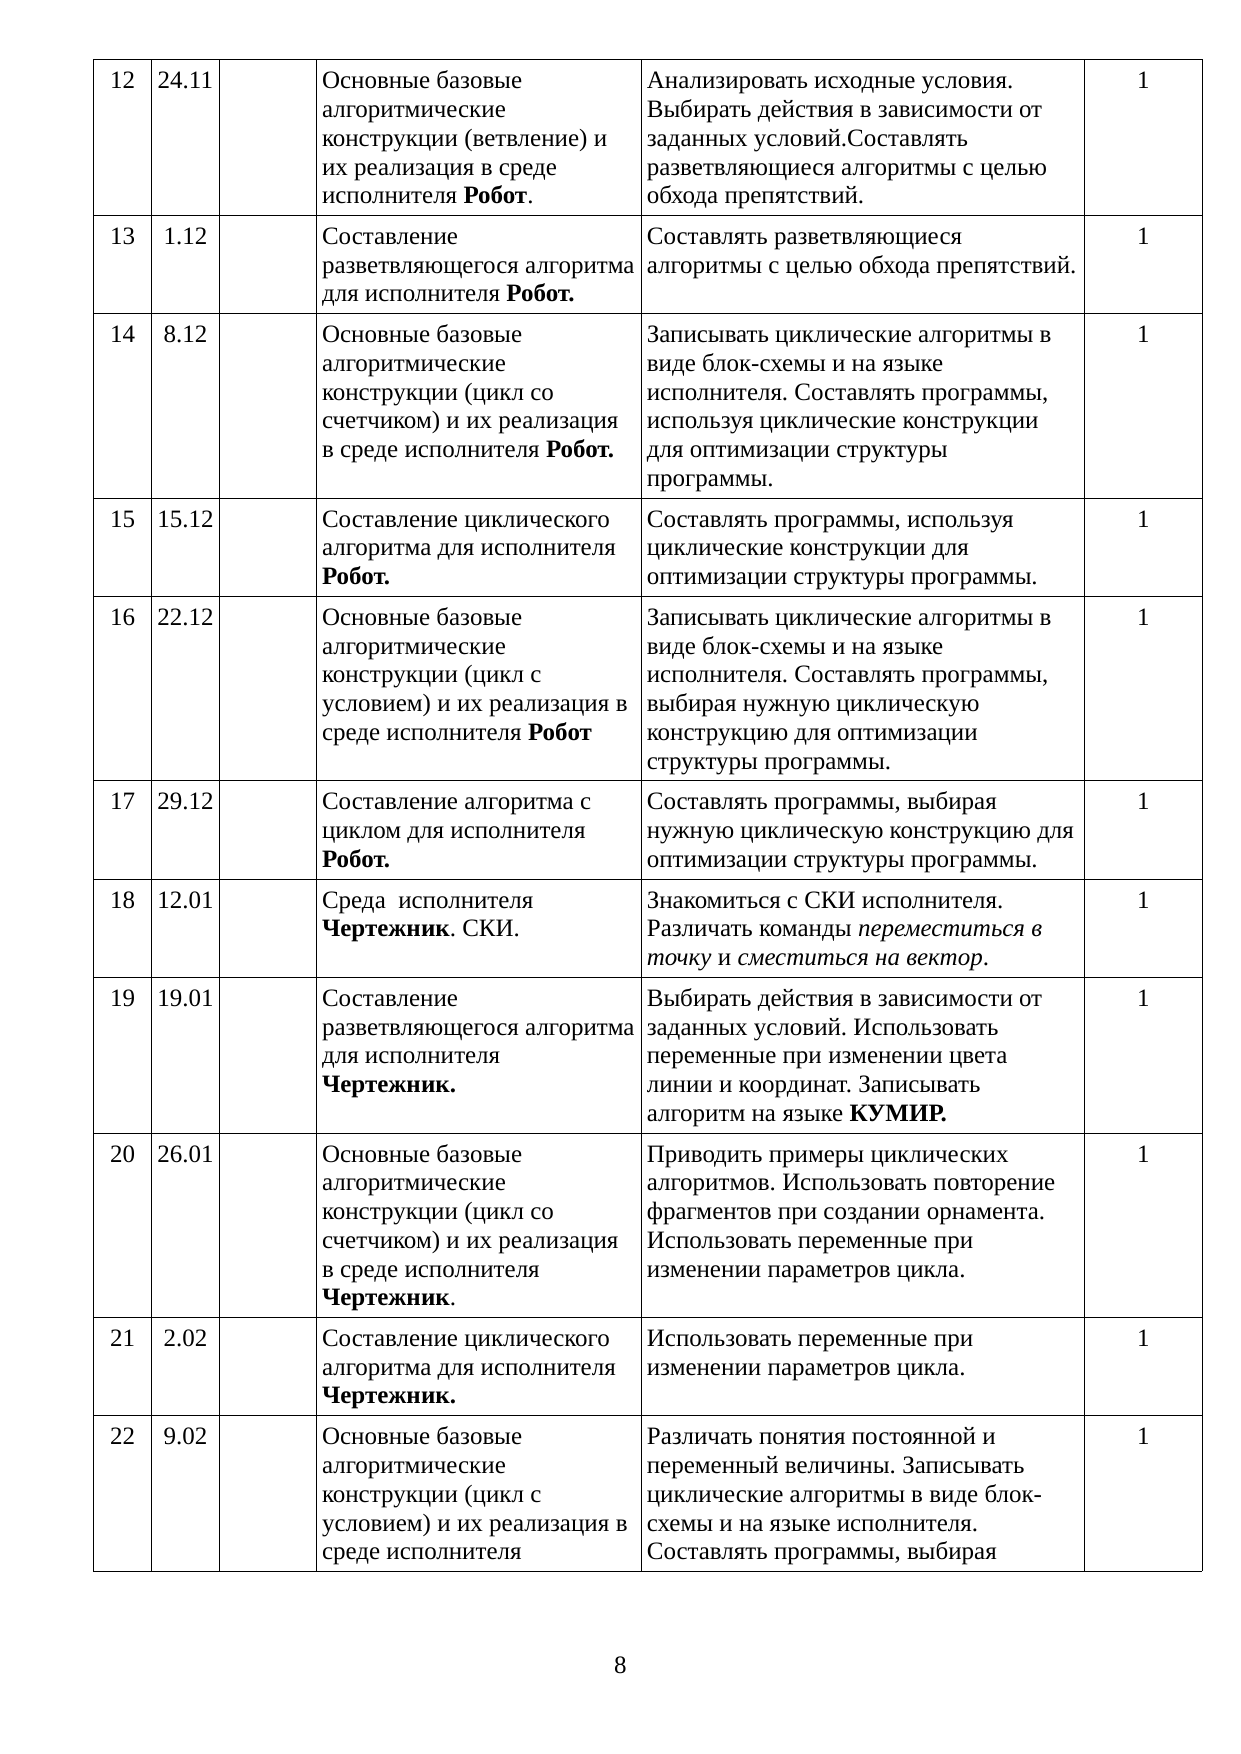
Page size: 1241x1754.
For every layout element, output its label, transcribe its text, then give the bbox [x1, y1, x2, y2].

table_cell Основные базовые алгоритмические конструкции (цикл с условием) и их реализация в среде исполнителя Робот [317, 597, 641, 780]
table_cell 19.01 [152, 978, 219, 1132]
table_cell Знакомиться с СКИ исполнителя. Различать команды переместиться в точку и сместиться на вектор. [642, 880, 1084, 977]
table_cell Составлять программы, используя циклические конструкции для оптимизации структуры программы. [642, 499, 1084, 596]
table_cell 20 [94, 1134, 151, 1317]
table_cell Приводить примеры циклических алгоритмов. Использовать повторение фрагментов при создании орнамента. Использовать переменные при изменении параметров цикла. [642, 1134, 1084, 1317]
table_cell Анализировать исходные условия. Выбирать действия в зависимости от заданных условий.Составлять разветвляющиеся алгоритмы с целью обхода препятствий. [642, 60, 1084, 215]
table_cell 1 [1085, 978, 1202, 1132]
table_cell 1 [1085, 499, 1202, 596]
table_cell [220, 499, 316, 596]
table_cell 12.01 [152, 880, 219, 977]
table_cell 1 [1085, 880, 1202, 977]
table_cell Основные базовые алгоритмические конструкции (ветвление) и их реализация в среде исполнителя Робот. [317, 60, 641, 215]
table_cell 19 [94, 978, 151, 1132]
table_cell 13 [94, 216, 151, 313]
table_cell 15 [94, 499, 151, 596]
table_cell Составлять разветвляющиеся алгоритмы с целью обхода препятствий. [642, 216, 1084, 313]
table_cell Использовать переменные при изменении параметров цикла. [642, 1318, 1084, 1415]
table_cell 22.12 [152, 597, 219, 780]
table_cell 18 [94, 880, 151, 977]
table_cell 8.12 [152, 314, 219, 497]
table_cell 1 [1085, 597, 1202, 780]
table_cell Основные базовые алгоритмические конструкции (цикл со счетчиком) и их реализация в среде исполнителя Робот. [317, 314, 641, 497]
table_cell 26.01 [152, 1134, 219, 1317]
table_cell 1 [1085, 60, 1202, 215]
table_cell 1 [1085, 216, 1202, 313]
table_cell Составление разветвляющегося алгоритма для исполнителя Робот. [317, 216, 641, 313]
table_cell Составление циклического алгоритма для исполнителя Чертежник. [317, 1318, 641, 1415]
table_cell 1 [1085, 781, 1202, 878]
table_cell 1.12 [152, 216, 219, 313]
table_cell [220, 60, 316, 215]
table_cell [220, 781, 316, 878]
table_cell [220, 978, 316, 1132]
table_cell 9.02 [152, 1416, 219, 1571]
table_cell Составлять программы, выбирая нужную циклическую конструкцию для оптимизации структуры программы. [642, 781, 1084, 878]
table_cell 22 [94, 1416, 151, 1571]
table_cell 24.11 [152, 60, 219, 215]
table_cell 15.12 [152, 499, 219, 596]
table_cell [220, 216, 316, 313]
table_cell [220, 597, 316, 780]
table_cell 16 [94, 597, 151, 780]
table_cell Основные базовые алгоритмические конструкции (цикл со счетчиком) и их реализация в среде исполнителя Чертежник. [317, 1134, 641, 1317]
table_cell [220, 1416, 316, 1571]
table_cell 21 [94, 1318, 151, 1415]
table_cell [317, 1416, 641, 1571]
table_cell Записывать циклические алгоритмы в виде блок-схемы и на языке исполнителя. Составлять программы, выбирая нужную циклическую конструкцию для оптимизации структуры программы. [642, 597, 1084, 780]
table_cell 2.02 [152, 1318, 219, 1415]
table_cell [220, 1318, 316, 1415]
table_cell Выбирать действия в зависимости от заданных условий. Использовать переменные при изменении цвета линии и координат. Записывать алгоритм на языке КУМИР. [642, 978, 1084, 1132]
table_cell 17 [94, 781, 151, 878]
table_cell 1 [1085, 314, 1202, 497]
table_cell Составление разветвляющегося алгоритма для исполнителя Чертежник. [317, 978, 641, 1132]
table_cell 1 [1085, 1416, 1202, 1571]
table_cell 1 [1085, 1134, 1202, 1317]
table_cell Записывать циклические алгоритмы в виде блок-схемы и на языке исполнителя. Составлять программы, используя циклические конструкции для оптимизации структуры программы. [642, 314, 1084, 497]
table_cell Составление циклического алгоритма для исполнителя Робот. [317, 499, 641, 596]
table_cell 12 [94, 60, 151, 215]
table_cell 14 [94, 314, 151, 497]
table_cell Среда исполнителя Чертежник. СКИ. [317, 880, 641, 977]
table_cell 1 [1085, 1318, 1202, 1415]
table_cell 29.12 [152, 781, 219, 878]
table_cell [642, 1416, 1084, 1571]
table_cell [220, 880, 316, 977]
table_cell Составление алгоритма с циклом для исполнителя Робот. [317, 781, 641, 878]
table_cell [220, 1134, 316, 1317]
table_cell [220, 314, 316, 497]
